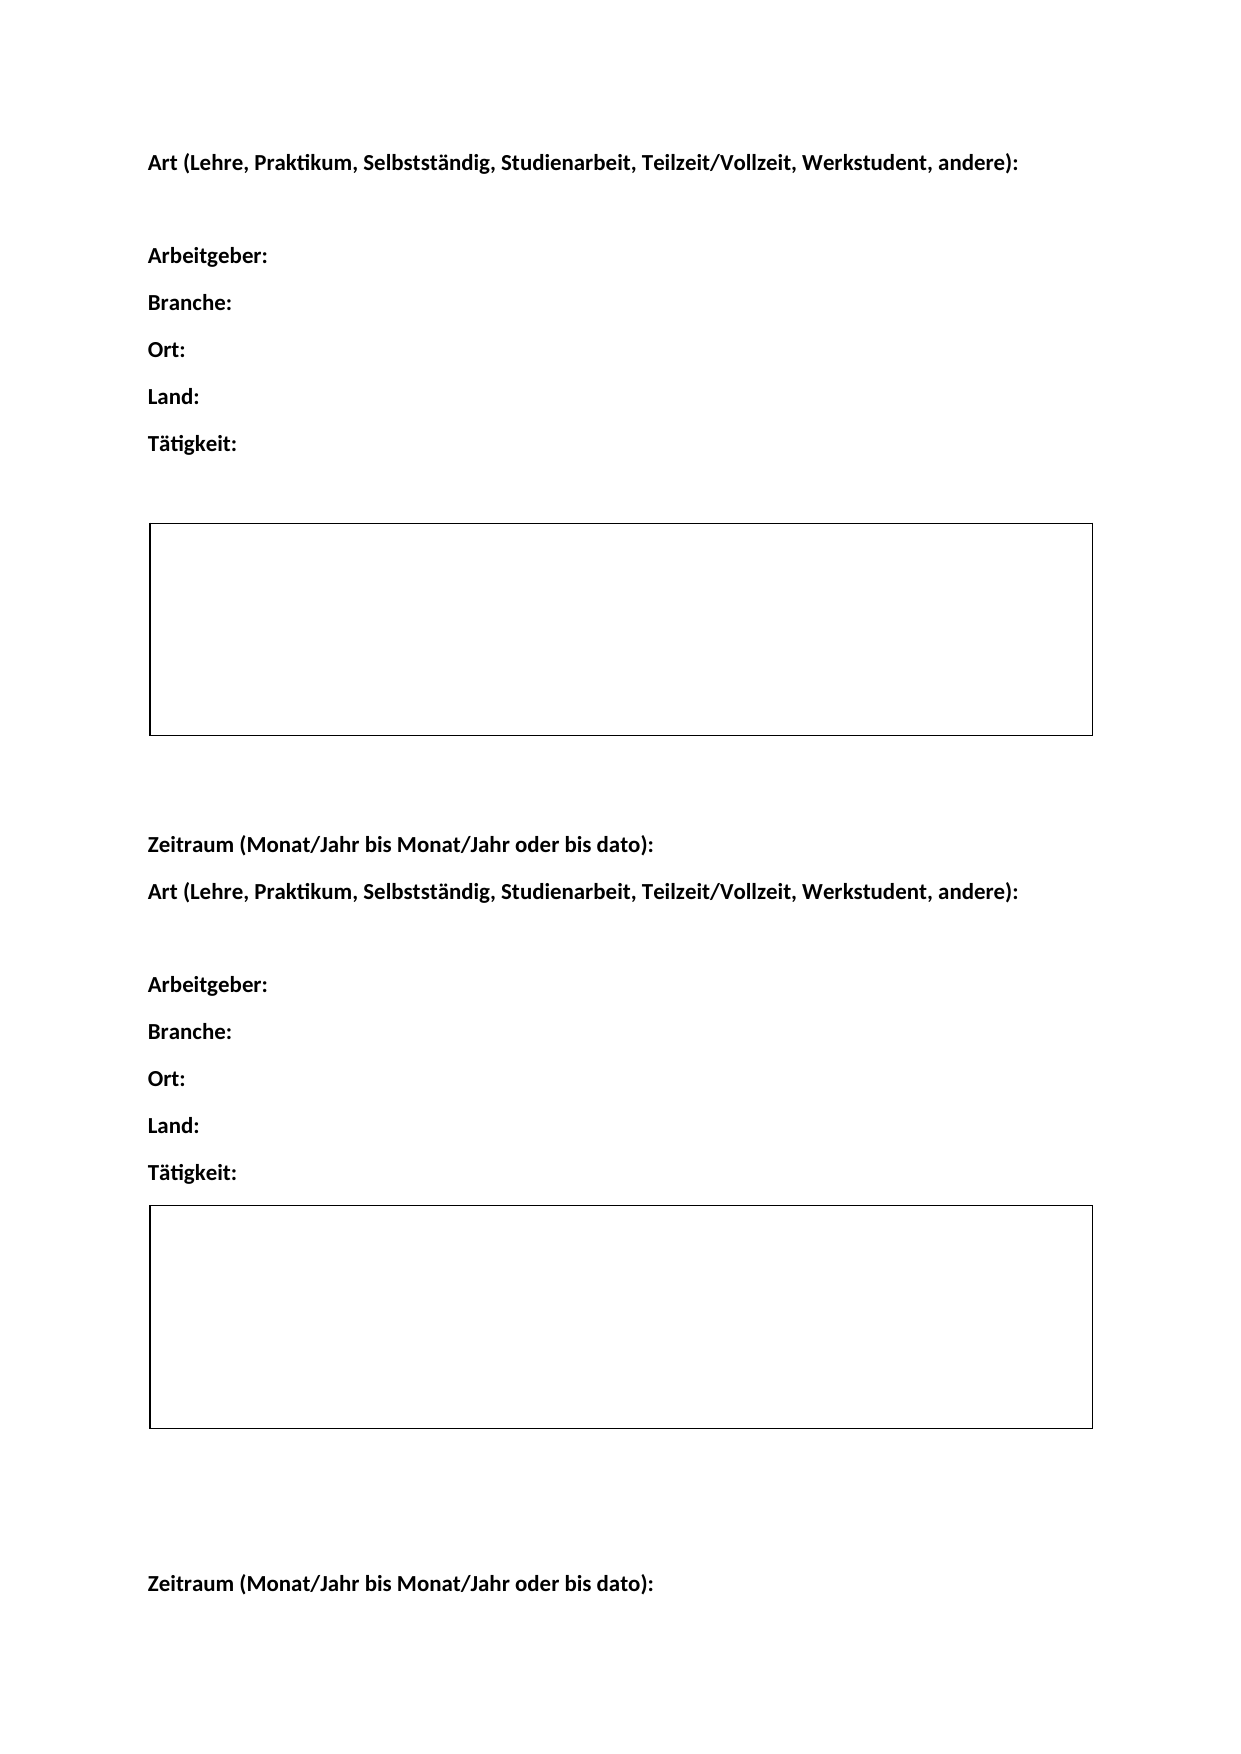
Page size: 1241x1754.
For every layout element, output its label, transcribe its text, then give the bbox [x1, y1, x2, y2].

text Tätigkeit: [148, 429, 1093, 457]
text Ort: [148, 1064, 1093, 1092]
text Branche: [148, 288, 1093, 316]
text Ort: [148, 335, 1093, 363]
text Tätigkeit: [148, 1158, 1093, 1186]
text Land: [148, 1111, 1093, 1139]
text Art (Lehre, Praktikum, Selbstständig, Studienarbeit, Teilzeit/Vollzeit, Werkstudent, andere): [148, 877, 1093, 905]
text Land: [148, 382, 1093, 410]
text Art (Lehre, Praktikum, Selbstständig, Studienarbeit, Teilzeit/Vollzeit, Werkstudent, andere): [148, 148, 1093, 176]
text Zeitraum (Monat/Jahr bis Monat/Jahr oder bis dato): [148, 1569, 1093, 1597]
table_header [151, 524, 1092, 735]
text Arbeitgeber: [148, 971, 1093, 999]
text Branche: [148, 1017, 1093, 1046]
text Zeitraum (Monat/Jahr bis Monat/Jahr oder bis dato): [148, 830, 1093, 858]
table_header [151, 1206, 1092, 1427]
text Arbeitgeber: [148, 241, 1093, 269]
